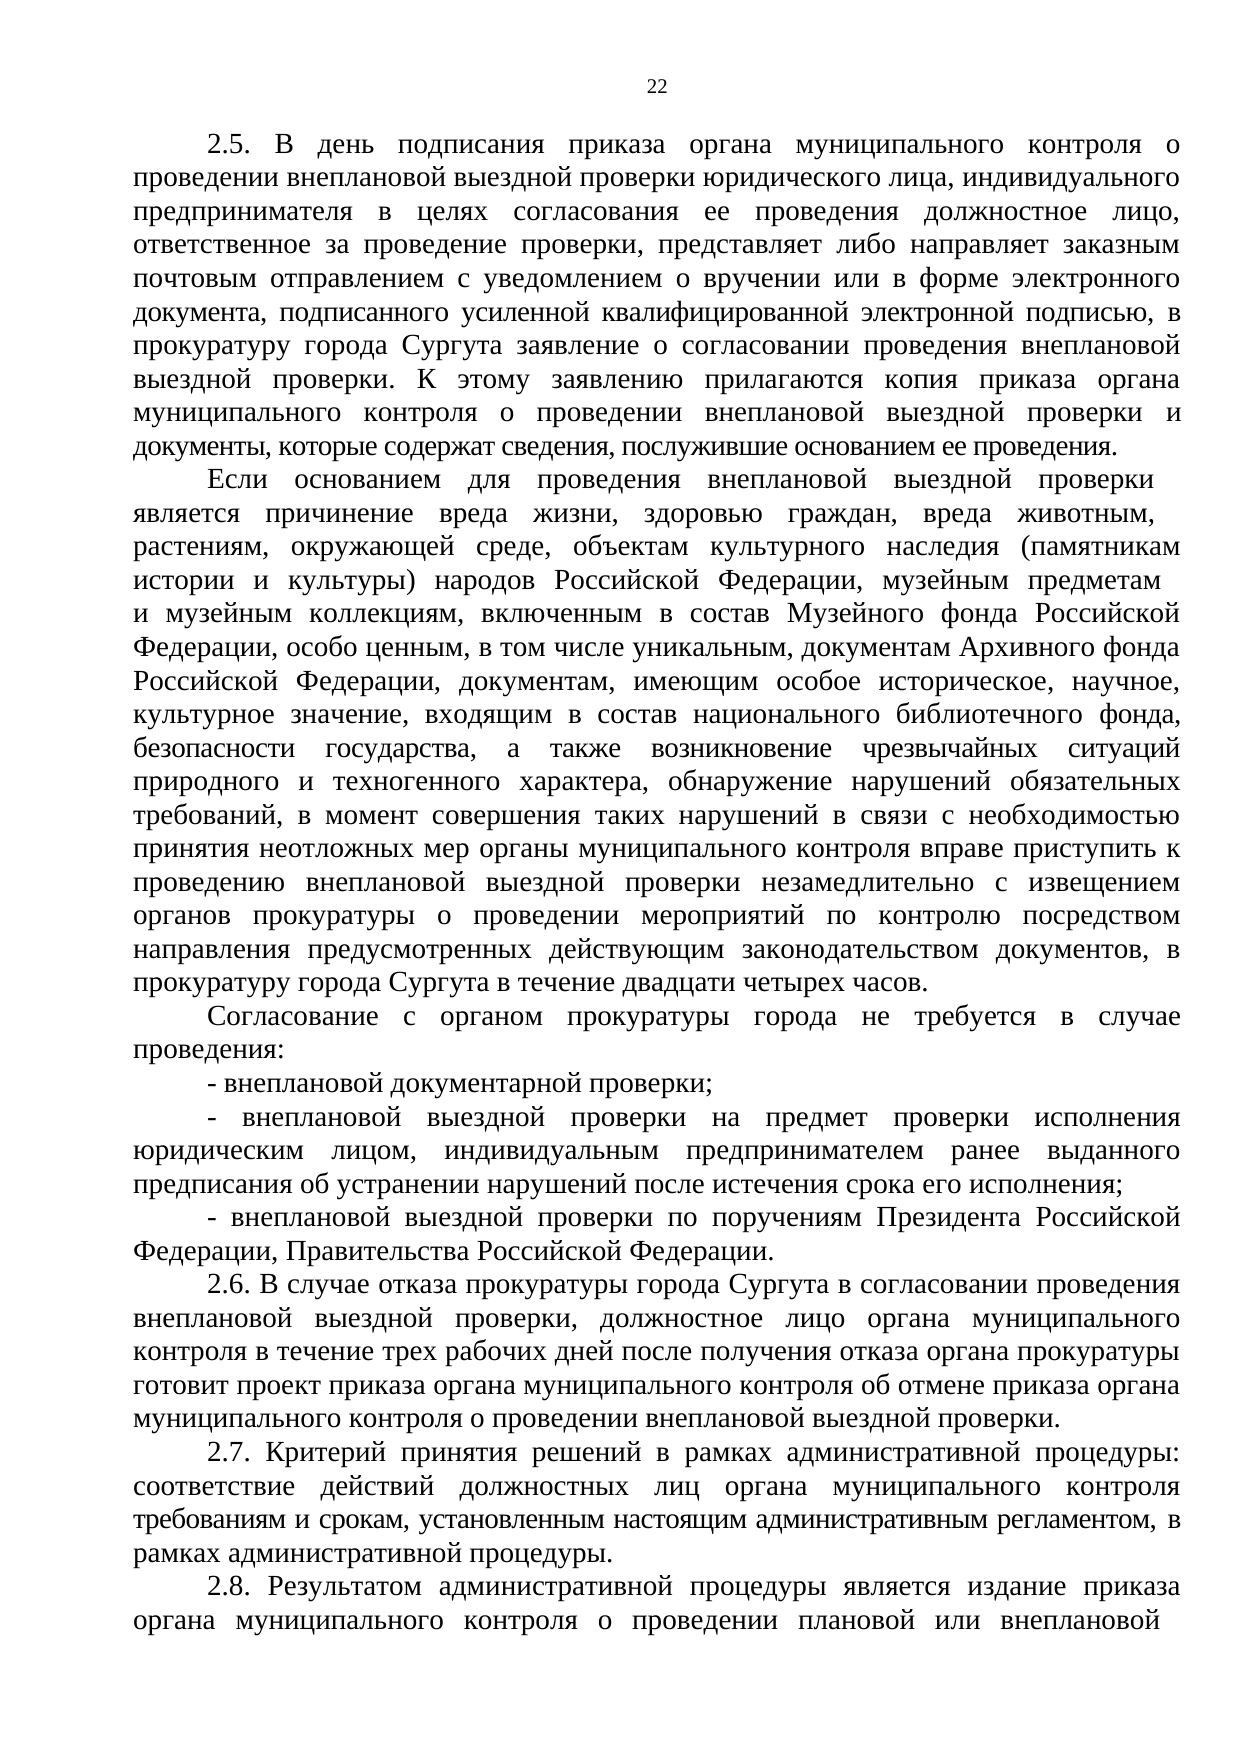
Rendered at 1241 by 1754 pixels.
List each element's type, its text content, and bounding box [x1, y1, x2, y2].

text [133, 1568, 1181, 1635]
text Согласование с органом прокуратуры города не требуется в случае проведения: [133, 998, 1181, 1065]
text - внеплановой выездной проверки по поручениям Президента Российской Федерации, Правительства Российской Федерации. [133, 1199, 1181, 1266]
text 2.5. В день подписания приказа органа муниципального контроля о проведении внеплановой выездной проверки юридического лица, индивидуального предпринимателя в целях согласования ее проведения должностное лицо, ответственное за проведение проверки, представляет либо направляет заказным почтовым отправлением с уведомлением о вручении или в форме электронного документа, подписанного усиленной квалифицированной электронной подписью, в прокуратуру города Сургута заявление о согласовании проведения внеплановой выездной проверки. К этому заявлению прилагаются копия приказа органа муниципального контроля о проведении внеплановой выездной проверки и документы, которые содержат сведения, послужившие основанием ее проведения. [133, 126, 1181, 461]
text - внеплановой выездной проверки на предмет проверки исполнения юридическим лицом, индивидуальным предпринимателем ранее выданного предписания об устранении нарушений после истечения срока его исполнения; [133, 1099, 1181, 1199]
text - внеплановой документарной проверки; [133, 1065, 1181, 1099]
text Если основанием для проведения внеплановой выездной проверки является причинение вреда жизни, здоровью граждан, вреда животным, растениям, окружающей среде, объектам культурного наследия (памятникам истории и культуры) народов Российской Федерации, музейным предметам и музейным коллекциям, включенным в состав Музейного фонда Российской Федерации, особо ценным, в том числе уникальным, документам Архивного фонда Российской Федерации, документам, имеющим особое историческое, научное, культурное значение, входящим в состав национального библиотечного фонда, безопасности государства, а также возникновение чрезвычайных ситуаций природного и техногенного характера, обнаружение нарушений обязательных требований, в момент совершения таких нарушений в связи с необходимостью принятия неотложных мер органы муниципального контроля вправе приступить к проведению внеплановой выездной проверки незамедлительно с извещением органов прокуратуры о проведении мероприятий по контролю посредством направления предусмотренных действующим законодательством документов, в прокуратуру города Сургута в течение двадцати четырех часов. [133, 461, 1181, 998]
text 2.7. Критерий принятия решений в рамках административной процедуры: соответствие действий должностных лиц органа муниципального контроля требованиям и срокам, установленным настоящим административным регламентом, в рамках административной процедуры. [133, 1434, 1181, 1568]
text 2.6. В случае отказа прокуратуры города Сургута в согласовании проведения внеплановой выездной проверки, должностное лицо органа муниципального контроля в течение трех рабочих дней после получения отказа органа прокуратуры готовит проект приказа органа муниципального контроля об отмене приказа органа муниципального контроля о проведении внеплановой выездной проверки. [133, 1266, 1181, 1434]
